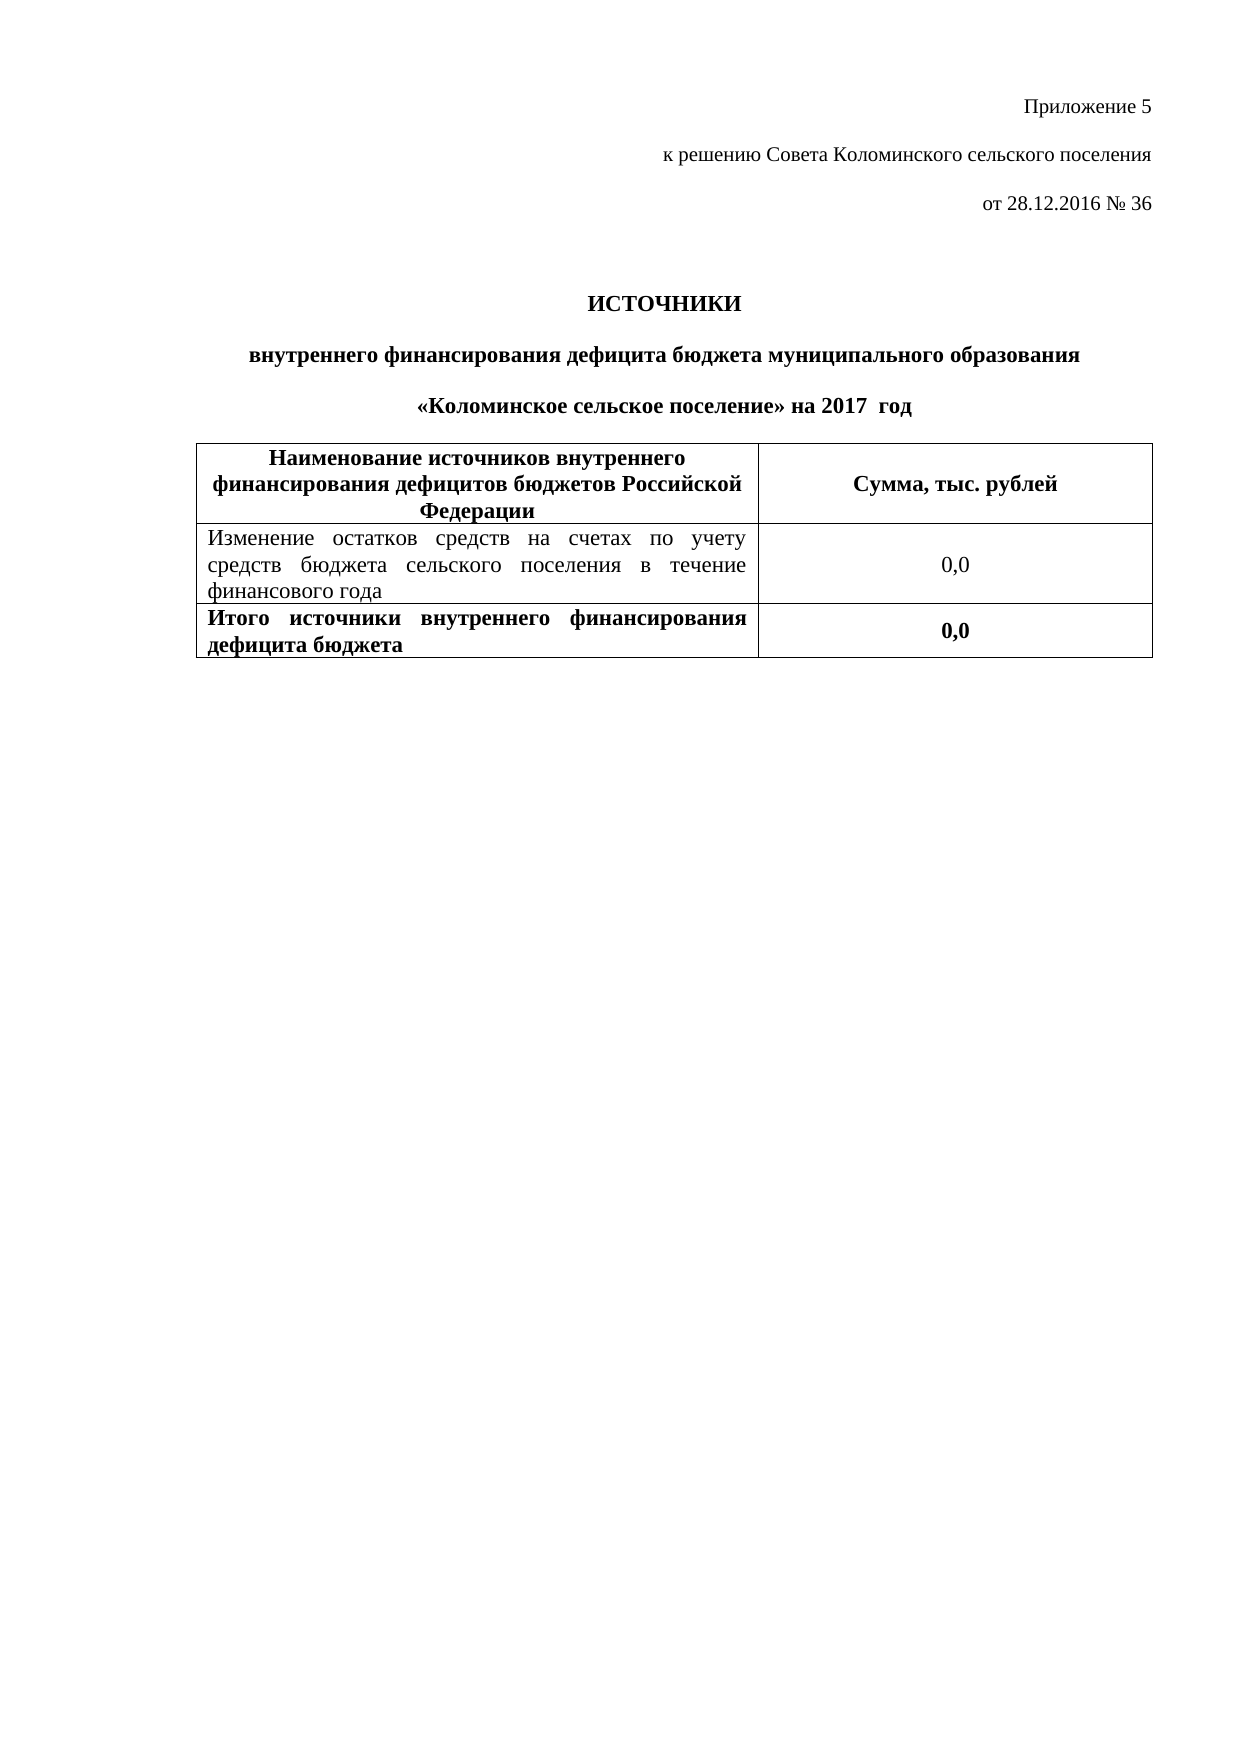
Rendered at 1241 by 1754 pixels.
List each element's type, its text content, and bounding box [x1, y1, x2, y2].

table_cell Итого источники внутреннего финансирования дефицита бюджета [197, 604, 758, 657]
text от 28.12.2016 № 36 [796, 191, 1152, 214]
table_header Наименование источников внутреннего финансирования дефицитов бюджетов Российской Федерации [197, 444, 758, 523]
text Приложение 5 [721, 94, 1152, 118]
table_cell 0,0 [759, 604, 1152, 657]
table_cell 0,0 [759, 524, 1152, 603]
text внутреннего финансирования дефицита бюджета муниципального образования [177, 341, 1152, 367]
text ИСТОЧНИКИ [177, 290, 1152, 316]
text «Коломинское сельское поселение» на 2017 год [177, 392, 1152, 418]
text к решению Совета Коломинского сельского поселения [177, 142, 1152, 166]
table_header Сумма, тыс. рублей [759, 444, 1152, 523]
table_cell Изменение остатков средств на счетах по учету средств бюджета сельского поселения в течение финансового года [197, 524, 758, 603]
